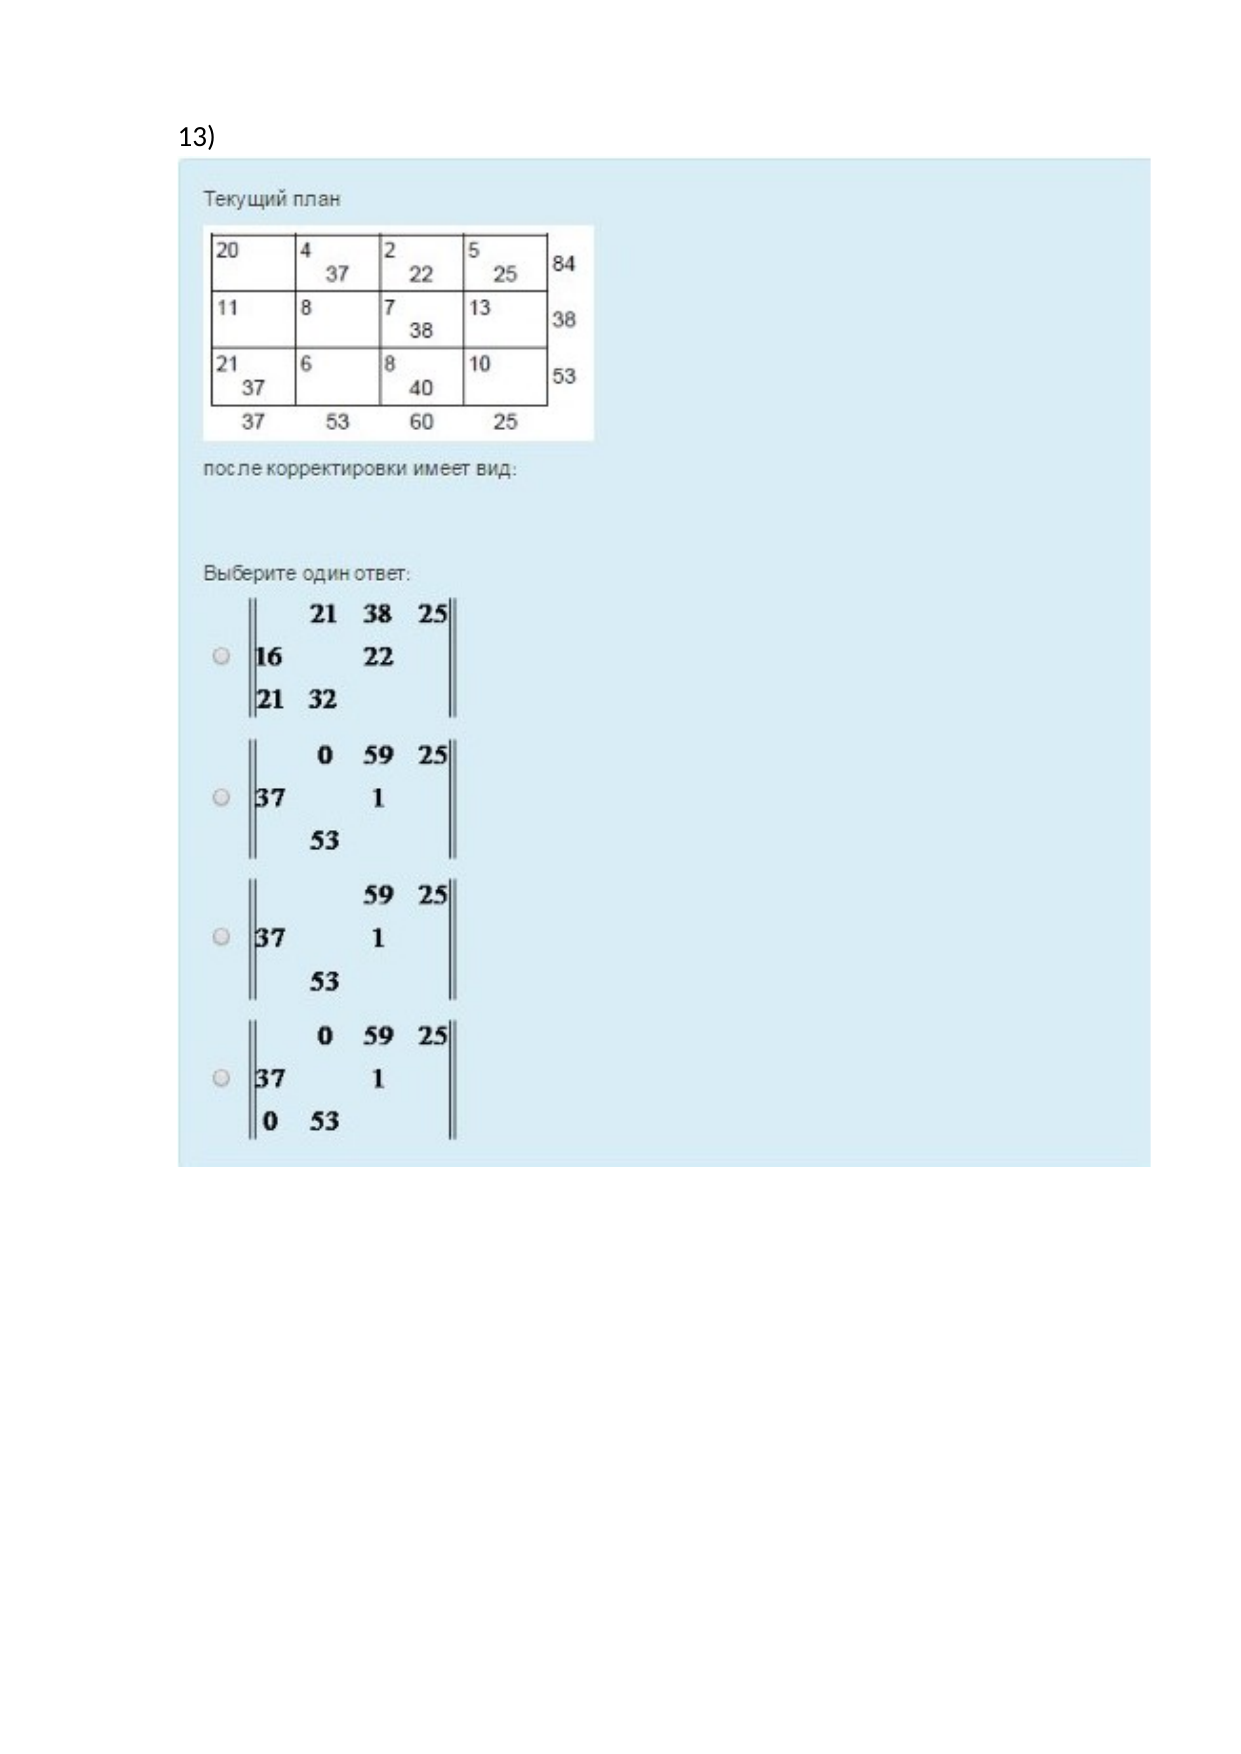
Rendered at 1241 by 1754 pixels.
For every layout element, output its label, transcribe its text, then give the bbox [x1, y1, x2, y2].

picture [177, 156, 1151, 1167]
